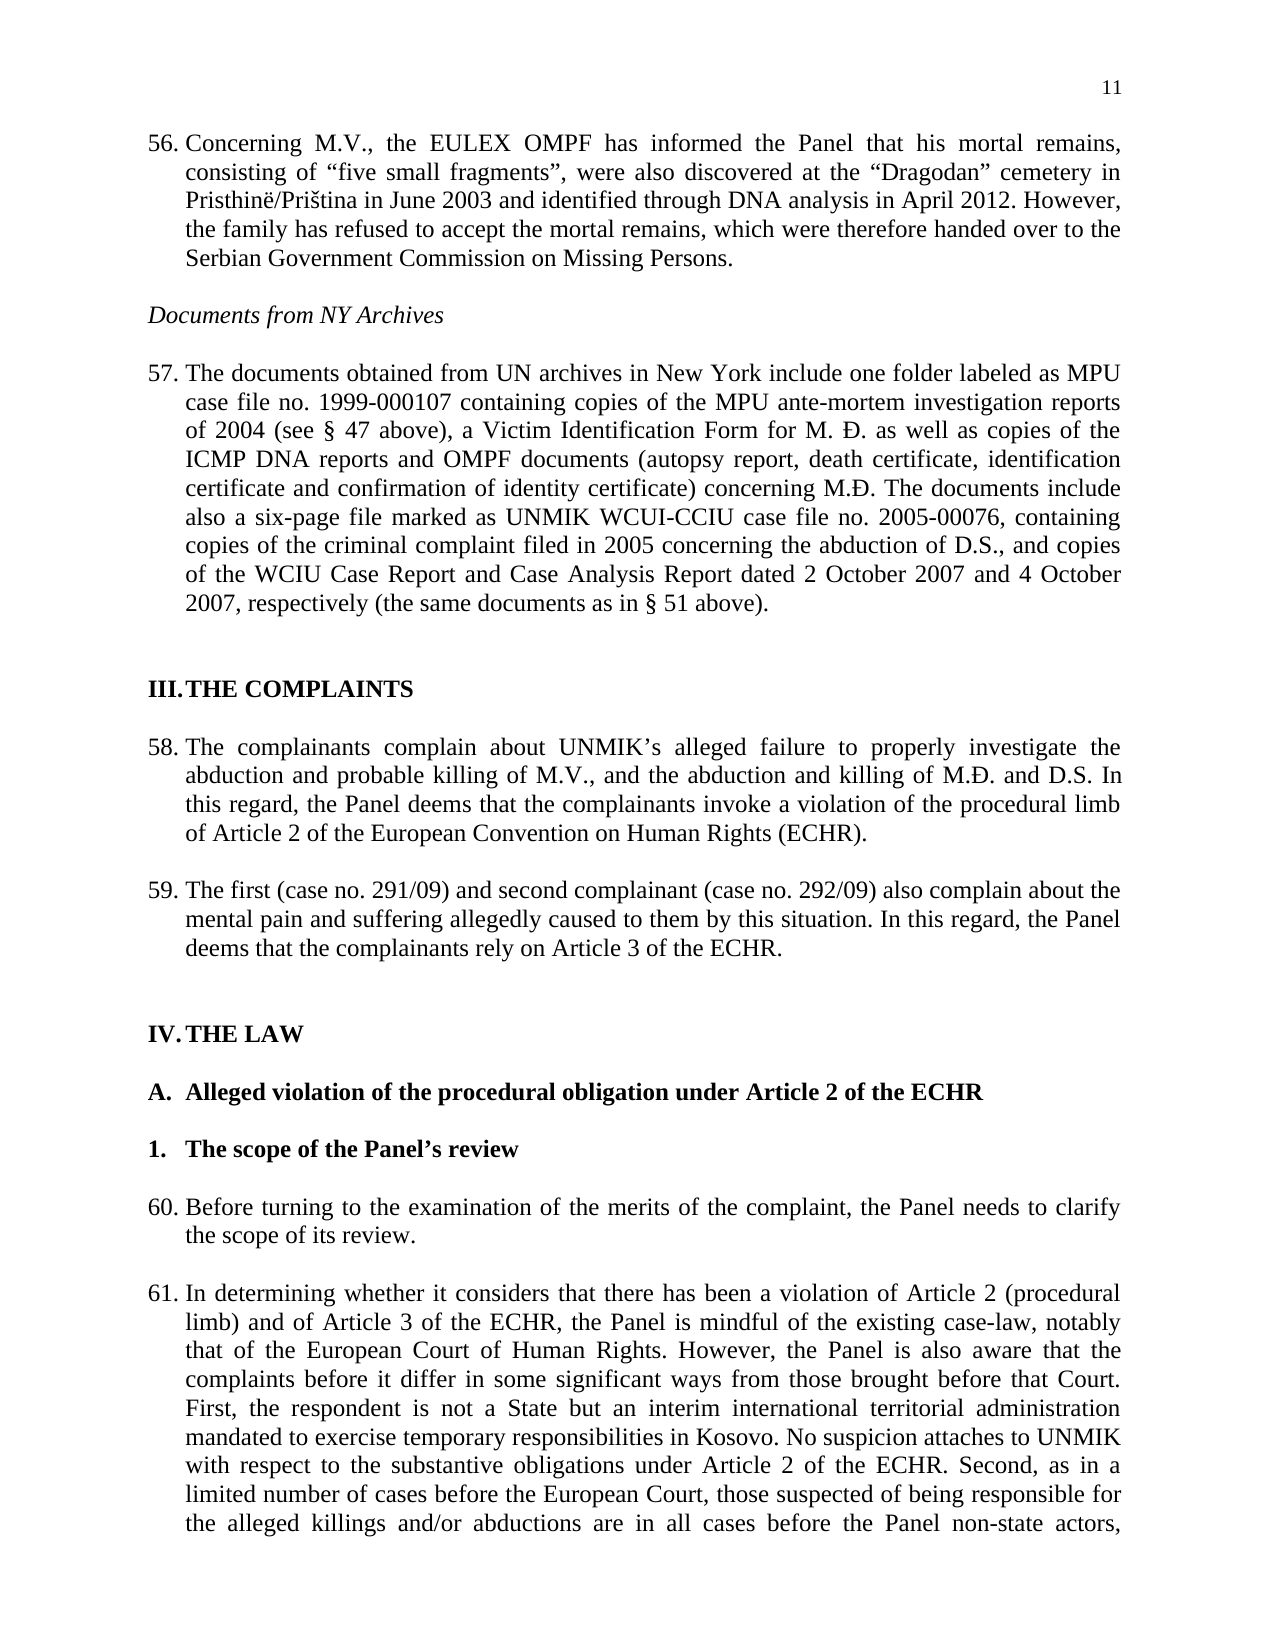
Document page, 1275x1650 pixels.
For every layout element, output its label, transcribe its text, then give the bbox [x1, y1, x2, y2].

list The first (case no. 291/09) and second complainant (case no. 292/09) also complain about the mental pain and suffering allegedly caused to them by this situation. In this regard, the Panel deems that the complainants rely on Article 3 of the ECHR. [148, 875, 1122, 962]
list Before turning to the examination of the merits of the complaint, the Panel needs to clarify the scope of its review. [148, 1192, 1122, 1249]
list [148, 1278, 1122, 1537]
list Concerning M.V., the EULEX OMPF has informed the Panel that his mortal remains, consisting of “five small fragments”, were also discovered at the “Dragodan” cemetery in Pristhinë/Priština in June 2003 and identified through DNA analysis in April 2012. However, the family has refused to accept the mortal remains, which were therefore handed over to the Serbian Government Commission on Missing Persons. [148, 128, 1122, 272]
list THE COMPLAINTS [148, 674, 1122, 703]
list The documents obtained from UN archives in New York include one folder labeled as MPU case file no. 1999-000107 containing copies of the MPU ante-mortem investigation reports of 2004 (see § 47 above), a Victim Identification Form for M. Đ. as well as copies of the ICMP DNA reports and OMPF documents (autopsy report, death certificate, identification certificate and confirmation of identity certificate) concerning M.Đ. The documents include also a six-page file marked as UNMIK WCUI-CCIU case file no. 2005-00076, containing copies of the criminal complaint filed in 2005 concerning the abduction of D.S., and copies of the WCIU Case Report and Case Analysis Report dated 2 October 2007 and 4 October 2007, respectively (the same documents as in § 51 above). [148, 358, 1122, 617]
list Alleged violation of the procedural obligation under Article 2 of the ECHR [148, 1077, 1122, 1105]
list THE LAW [148, 1019, 1122, 1048]
list The scope of the Panel’s review [148, 1134, 1122, 1163]
list The complainants complain about UNMIK’s alleged failure to properly investigate the abduction and probable killing of M.V., and the abduction and killing of M.Đ. and D.S. In this regard, the Panel deems that the complainants invoke a violation of the procedural limb of Article 2 of the European Convention on Human Rights (ECHR). [148, 732, 1122, 847]
text Documents from NY Archives [148, 300, 1122, 329]
